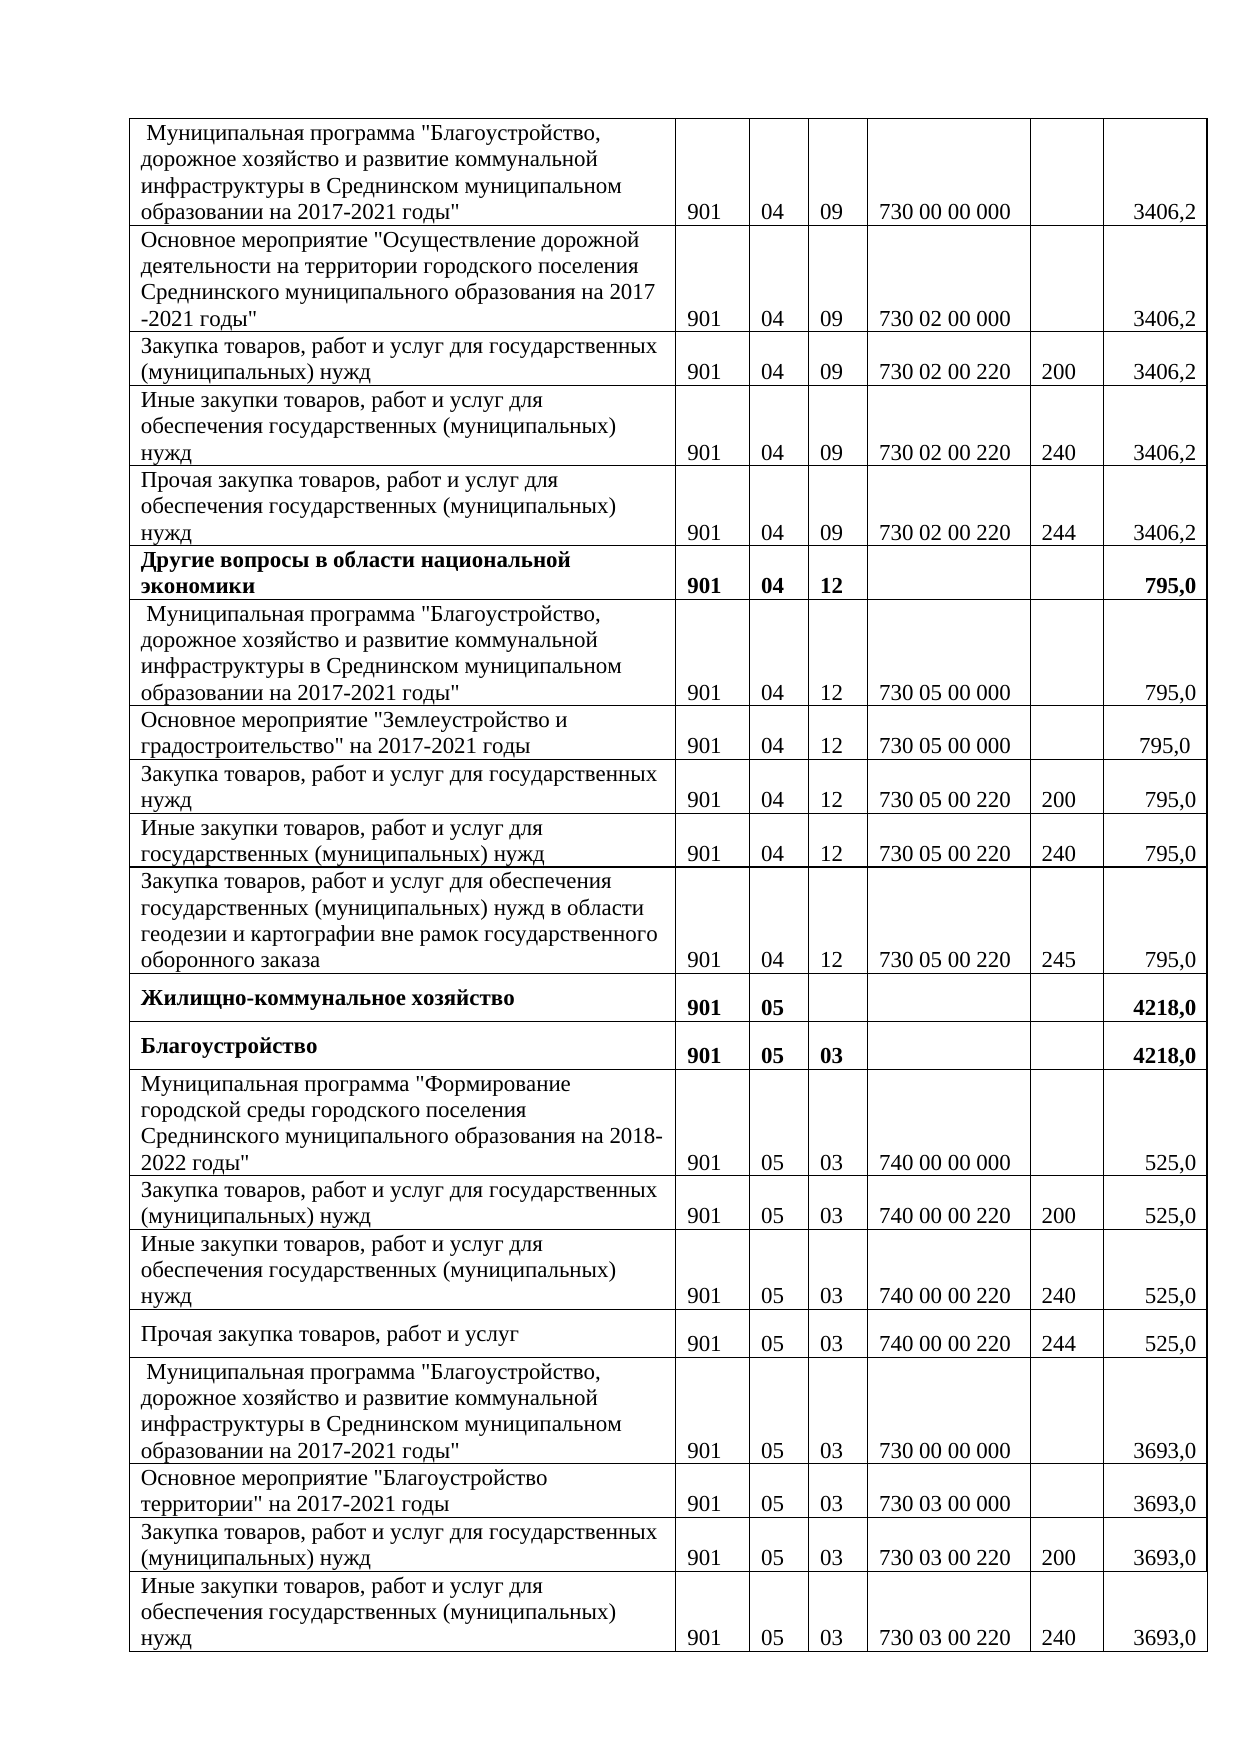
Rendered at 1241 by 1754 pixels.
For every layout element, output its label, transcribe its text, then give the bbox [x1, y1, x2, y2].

table_cell [868, 546, 1030, 599]
table_cell 3406,2 [1104, 119, 1206, 224]
table_cell 05 [750, 1230, 808, 1309]
table_cell [868, 1022, 1030, 1068]
table_cell 04 [750, 466, 808, 545]
table_cell [1031, 1464, 1103, 1517]
table_cell 525,0 [1104, 1070, 1206, 1175]
table_cell 4218,0 [1104, 1022, 1206, 1068]
table_cell Другие вопросы в области национальной экономики [130, 546, 675, 599]
table_cell 3693,0 [1104, 1464, 1206, 1517]
table_cell 795,0 [1104, 814, 1206, 866]
table_cell 200 [1031, 332, 1103, 385]
table_cell 05 [750, 1176, 808, 1229]
table_cell 730 02 00 000 [868, 226, 1030, 331]
table_cell 05 [750, 1572, 808, 1651]
table_cell 740 00 00 220 [868, 1310, 1030, 1357]
table_cell 03 [809, 1464, 867, 1517]
table_cell Закупка товаров, работ и услуг для государственных нужд [130, 760, 675, 813]
table_cell [809, 974, 867, 1021]
table_cell Основное мероприятие "Землеустройство и градостроительство" на 2017-2021 годы [130, 706, 675, 759]
table_cell 03 [809, 1572, 867, 1651]
table_cell [1031, 974, 1103, 1021]
table_cell 901 [676, 974, 749, 1021]
table_cell [868, 974, 1030, 1021]
table_cell [1031, 1022, 1103, 1068]
table_cell 730 02 00 220 [868, 466, 1030, 545]
table_cell 05 [750, 1464, 808, 1517]
table_cell Закупка товаров, работ и услуг для государственных (муниципальных) нужд [130, 1176, 675, 1229]
table_cell 12 [809, 546, 867, 599]
table_cell 901 [676, 1518, 749, 1571]
table_cell 795,0 [1104, 546, 1206, 599]
table_cell [1031, 600, 1103, 705]
table_cell 901 [676, 386, 749, 465]
table_cell 901 [676, 1176, 749, 1229]
table_cell 05 [750, 1022, 808, 1068]
table_cell 901 [676, 1230, 749, 1309]
table_cell 525,0 [1104, 1230, 1206, 1309]
table_cell 730 05 00 000 [868, 600, 1030, 705]
table_cell 03 [809, 1176, 867, 1229]
table_cell Иные закупки товаров, работ и услуг для обеспечения государственных (муниципальных) нужд [130, 386, 675, 465]
table_cell 03 [809, 1310, 867, 1357]
table_cell 03 [809, 1518, 867, 1571]
table_cell 03 [809, 1022, 867, 1068]
table_cell 740 00 00 000 [868, 1070, 1030, 1175]
table_cell 09 [809, 226, 867, 331]
table_cell 09 [809, 386, 867, 465]
table_cell Иные закупки товаров, работ и услуг для государственных (муниципальных) нужд [130, 814, 675, 866]
table_cell Муниципальная программа "Благоустройство, дорожное хозяйство и развитие коммунальной инфраструктуры в Среднинском муниципальном образовании на 2017-2021 годы" [130, 119, 675, 224]
table_cell 3406,2 [1104, 466, 1206, 545]
table_cell 240 [1031, 386, 1103, 465]
table_cell 795,0 [1104, 600, 1206, 705]
table_cell 05 [750, 1070, 808, 1175]
table_cell 901 [676, 1464, 749, 1517]
table_cell 04 [750, 119, 808, 224]
table_cell [1031, 226, 1103, 331]
table_cell 04 [750, 868, 808, 973]
table_cell 730 05 00 220 [868, 814, 1030, 866]
table_cell 04 [750, 600, 808, 705]
table_cell 04 [750, 814, 808, 866]
table_cell 3406,2 [1104, 226, 1206, 331]
table_cell Муниципальная программа "Формирование городской среды городского поселения Среднинского муниципального образования на 2018-2022 годы" [130, 1070, 675, 1175]
table_cell 200 [1031, 760, 1103, 813]
table_cell 901 [676, 226, 749, 331]
table_cell 200 [1031, 1176, 1103, 1229]
table_cell [1031, 119, 1103, 224]
table_cell 3693,0 [1104, 1572, 1207, 1651]
table_cell 245 [1031, 868, 1103, 973]
table_cell 3693,0 [1104, 1518, 1206, 1571]
table_cell 12 [809, 706, 867, 759]
table_cell 901 [676, 1310, 749, 1357]
table_cell 901 [676, 1572, 749, 1651]
table_cell 12 [809, 814, 867, 866]
table_cell 730 00 00 000 [868, 1358, 1030, 1463]
table_cell 03 [809, 1070, 867, 1175]
table_cell Прочая закупка товаров, работ и услуг [130, 1310, 675, 1357]
table_cell 12 [809, 600, 867, 705]
table_cell 05 [750, 1310, 808, 1357]
table_cell 901 [676, 706, 749, 759]
table_cell 730 02 00 220 [868, 332, 1030, 385]
table_cell Благоустройство [130, 1022, 675, 1068]
table_cell Закупка товаров, работ и услуг для обеспечения государственных (муниципальных) нужд в области геодезии и картографии вне рамок государственного оборонного заказа [130, 868, 675, 973]
table_cell 04 [750, 226, 808, 331]
table_cell 09 [809, 119, 867, 224]
table_cell [1031, 1070, 1103, 1175]
table_cell 795,0 [1104, 760, 1206, 813]
table_cell Закупка товаров, работ и услуг для государственных (муниципальных) нужд [130, 332, 675, 385]
table_cell 05 [750, 974, 808, 1021]
table_cell 901 [676, 868, 749, 973]
table_cell Закупка товаров, работ и услуг для государственных (муниципальных) нужд [130, 1518, 675, 1571]
table_cell 244 [1031, 466, 1103, 545]
table_cell 901 [676, 466, 749, 545]
table_cell Основное мероприятие "Осуществление дорожной деятельности на территории городского поселения Среднинского муниципального образования на 2017 -2021 годы" [130, 226, 675, 331]
table_cell 901 [676, 332, 749, 385]
table_cell 901 [676, 546, 749, 599]
table_cell 901 [676, 600, 749, 705]
table_cell Прочая закупка товаров, работ и услуг для обеспечения государственных (муниципальных) нужд [130, 466, 675, 545]
table_cell 09 [809, 466, 867, 545]
table_cell 240 [1031, 1572, 1103, 1651]
table_cell 09 [809, 332, 867, 385]
table_cell [1031, 546, 1103, 599]
table_cell 12 [809, 760, 867, 813]
table_cell 3406,2 [1104, 332, 1206, 385]
table_cell 730 05 00 220 [868, 760, 1030, 813]
table_cell 901 [676, 1070, 749, 1175]
table_cell 03 [809, 1358, 867, 1463]
table_cell 730 03 00 000 [868, 1464, 1030, 1517]
table_cell 05 [750, 1518, 808, 1571]
table_cell 525,0 [1104, 1176, 1206, 1229]
table_cell 730 00 00 000 [868, 119, 1030, 224]
table_cell 795,0 [1104, 706, 1206, 759]
table_cell 901 [676, 1358, 749, 1463]
table_cell Муниципальная программа "Благоустройство, дорожное хозяйство и развитие коммунальной инфраструктуры в Среднинском муниципальном образовании на 2017-2021 годы" [130, 1358, 675, 1463]
table_cell 3693,0 [1104, 1358, 1206, 1463]
table_cell [1031, 706, 1103, 759]
table_cell 240 [1031, 1230, 1103, 1309]
table_cell Муниципальная программа "Благоустройство, дорожное хозяйство и развитие коммунальной инфраструктуры в Среднинском муниципальном образовании на 2017-2021 годы" [130, 600, 675, 705]
table_cell 730 05 00 000 [868, 706, 1030, 759]
table_cell 4218,0 [1104, 974, 1206, 1021]
table_cell 740 00 00 220 [868, 1230, 1030, 1309]
table_cell 12 [809, 868, 867, 973]
table_cell Основное мероприятие "Благоустройство территории" на 2017-2021 годы [130, 1464, 675, 1517]
table_cell 901 [676, 814, 749, 866]
table_cell 730 05 00 220 [868, 868, 1030, 973]
table_cell 730 03 00 220 [868, 1518, 1030, 1571]
table_cell 244 [1031, 1310, 1103, 1357]
table_cell 901 [676, 119, 749, 224]
table_cell 05 [750, 1358, 808, 1463]
table_cell 04 [750, 332, 808, 385]
table_cell 901 [676, 760, 749, 813]
table_cell 240 [1031, 814, 1103, 866]
table_cell 04 [750, 546, 808, 599]
table_cell 04 [750, 760, 808, 813]
table_cell 3406,2 [1104, 386, 1206, 465]
table_cell Жилищно-коммунальное хозяйство [130, 974, 675, 1021]
table_cell 740 00 00 220 [868, 1176, 1030, 1229]
table_cell [1031, 1358, 1103, 1463]
table_cell 730 03 00 220 [868, 1572, 1030, 1651]
table_cell Иные закупки товаров, работ и услуг для обеспечения государственных (муниципальных) нужд [130, 1230, 675, 1309]
table_cell 03 [809, 1230, 867, 1309]
table_cell 730 02 00 220 [868, 386, 1030, 465]
table_cell 901 [676, 1022, 749, 1068]
table_cell 04 [750, 386, 808, 465]
table_cell 795,0 [1104, 868, 1206, 973]
table_cell 04 [750, 706, 808, 759]
table_cell 525,0 [1104, 1310, 1206, 1357]
table_cell Иные закупки товаров, работ и услуг для обеспечения государственных (муниципальных) нужд [130, 1572, 675, 1651]
table_cell 200 [1031, 1518, 1103, 1571]
